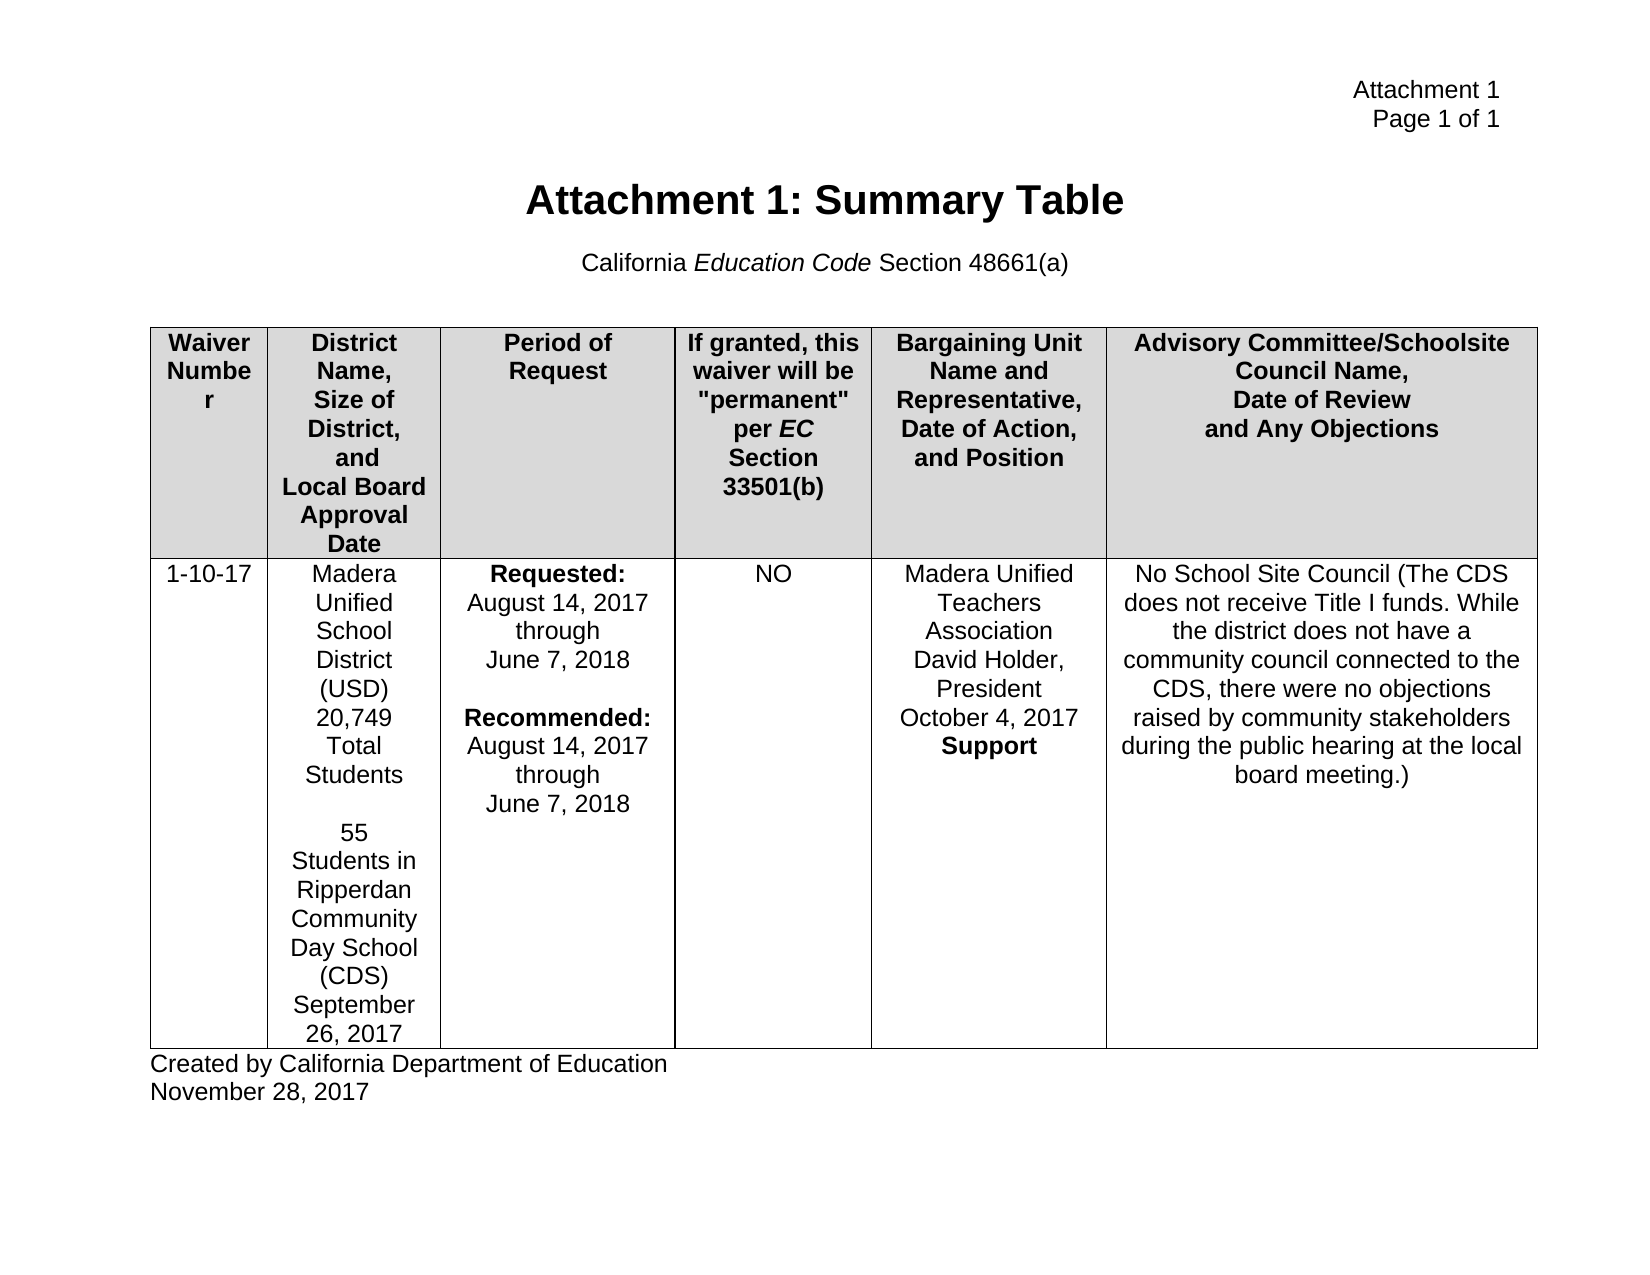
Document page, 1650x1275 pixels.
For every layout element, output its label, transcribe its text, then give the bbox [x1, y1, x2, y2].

table_header Bargaining Unit Name and Representative, Date of Action, and Position [872, 328, 1106, 558]
subtitle Attachment 1: Summary Table [150, 175, 1500, 223]
table_header Advisory Committee/Schoolsite Council Name, Date of Review and Any Objections [1107, 328, 1537, 558]
table_cell Requested: August 14, 2017 through June 7, 2018 Recommended: August 14, 2017 through June 7, 2018 [441, 559, 674, 1047]
text November 28, 2017 [150, 1077, 1500, 1106]
table_cell Madera Unified School District (USD) 20,749 Total Students 55 Students in Ripperdan Community Day School (CDS) September 26, 2017 [268, 559, 440, 1047]
table_cell No School Site Council (The CDS does not receive Title I funds. While the district does not have a community council connected to the CDS, there were no objections raised by community stakeholders during the public hearing at the local board meeting.) [1107, 559, 1537, 1047]
text California Education Code Section 48661(a) [150, 248, 1500, 277]
text Created by California Department of Education [150, 1049, 1500, 1077]
table_cell NO [676, 559, 871, 1047]
table_cell Madera Unified Teachers Association David Holder, President October 4, 2017 Support [872, 559, 1106, 1047]
table_header Period of Request [441, 328, 674, 558]
table_header Waiver Number [151, 328, 267, 558]
table_cell 1-10-17 [151, 559, 267, 1047]
table_header If granted, this waiver will be "permanent" per EC Section 33501(b) [676, 328, 871, 558]
table_header District Name, Size of District, and Local Board Approval Date [268, 328, 440, 558]
